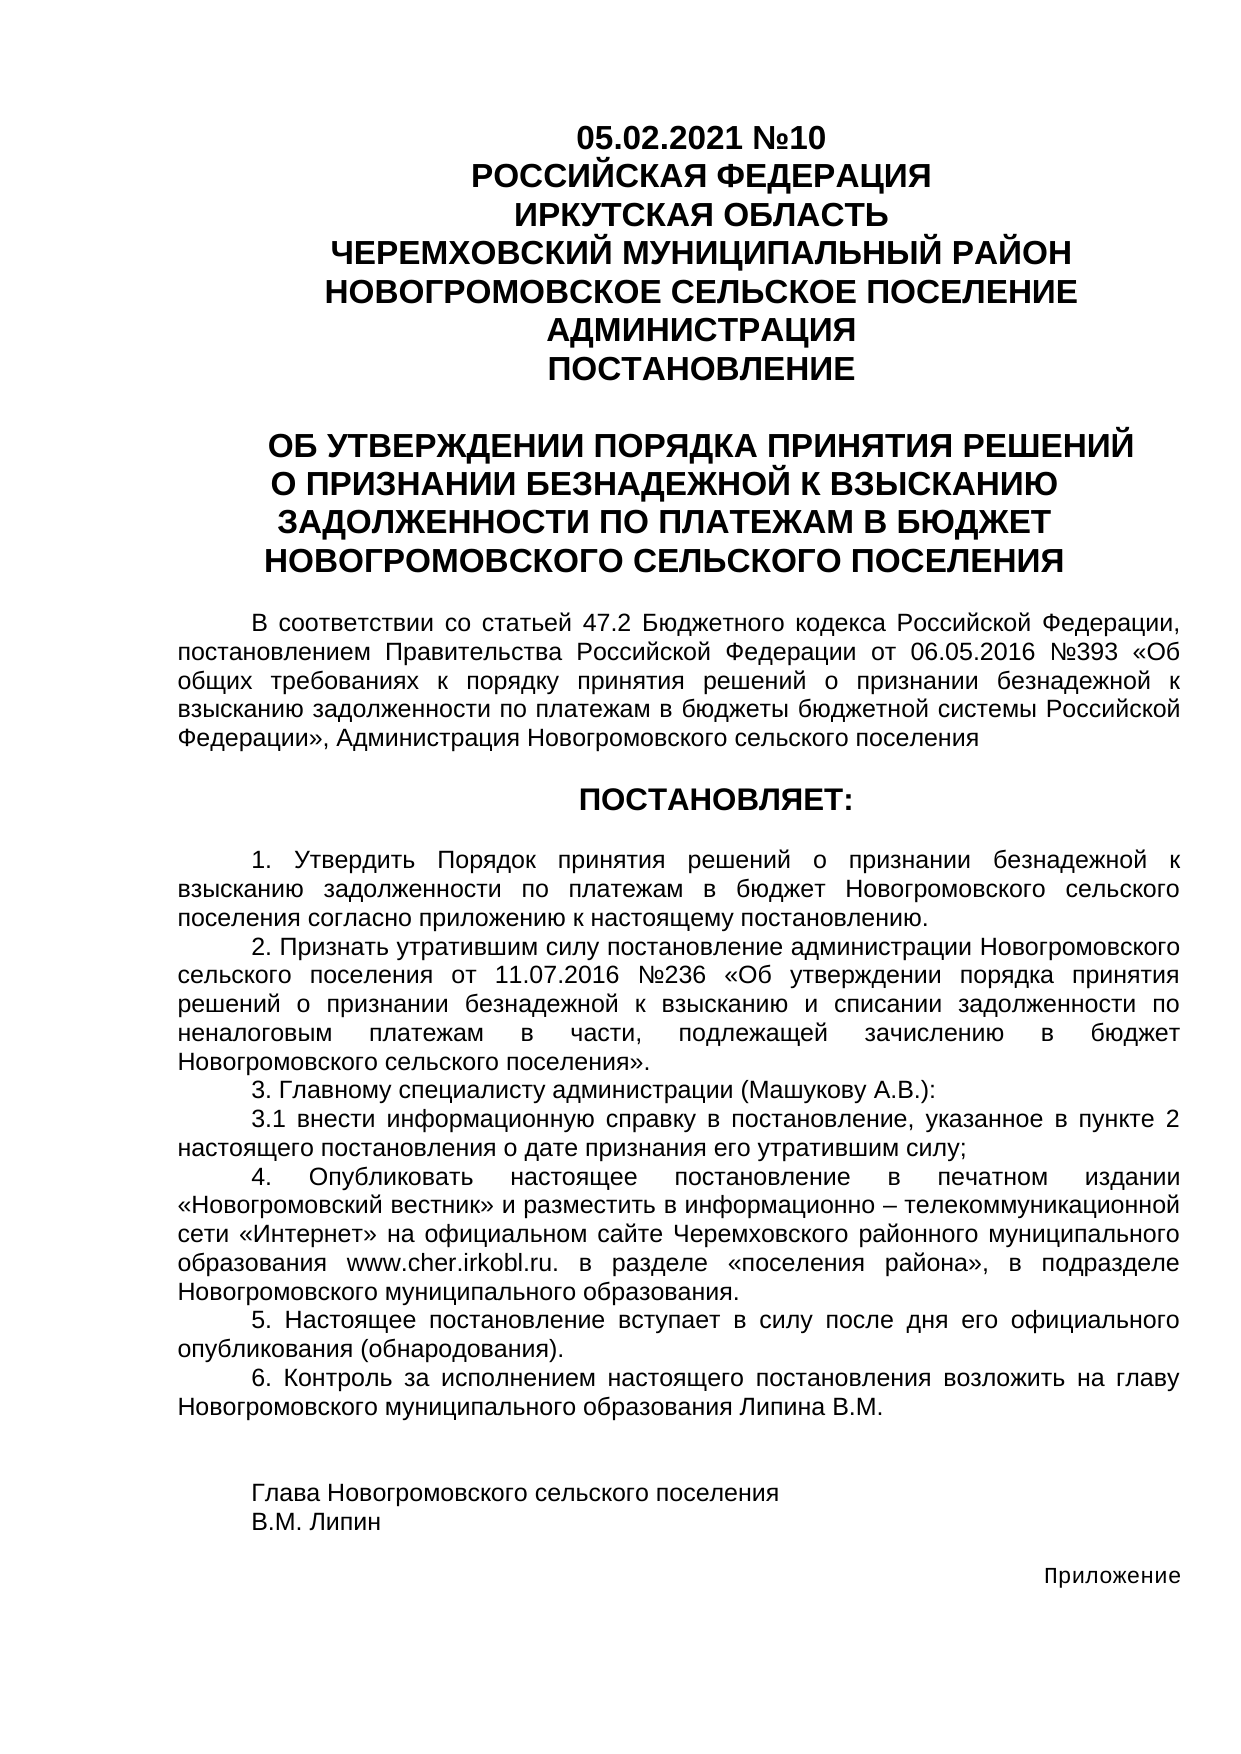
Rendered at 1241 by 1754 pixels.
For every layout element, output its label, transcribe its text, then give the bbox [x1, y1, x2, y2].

text 4. Опубликовать настоящее постановление в печатном издании «Новогромовский вестник» и разместить в информационно – телекоммуникационной сети «Интернет» на официальном сайте Черемховского районного муниципального образования www.cher.irkobl.ru. в разделе «поселения района», в подразделе Новогромовского муниципального образования. [177, 1162, 1181, 1305]
text 05.02.2021 №10 [177, 118, 1152, 157]
text ПОСТАНОВЛЯЕТ: [177, 781, 1181, 817]
text Приложение [753, 1564, 1181, 1590]
text ЧЕРЕМХОВСКИЙ МУНИЦИПАЛЬНЫЙ РАЙОН [177, 233, 1152, 272]
text РОССИЙСКАЯ ФЕДЕРАЦИЯ [177, 157, 1152, 195]
text НОВОГРОМОВСКОЕ СЕЛЬСКОЕ ПОСЕЛЕНИЕ [177, 272, 1152, 310]
text ПОСТАНОВЛЕНИЕ [177, 349, 1152, 387]
text 3. Главному специалисту администрации (Машукову А.В.): [177, 1075, 1181, 1104]
text В.М. Липин [177, 1507, 1181, 1535]
text 6. Контроль за исполнением настоящего постановления возложить на главу Новогромовского муниципального образования Липина В.М. [177, 1363, 1181, 1420]
text 3.1 внести информационную справку в постановление, указанное в пункте 2 настоящего постановления о дате признания его утратившим силу; [177, 1104, 1181, 1162]
text 2. Признать утратившим силу постановление администрации Новогромовского сельского поселения от 11.07.2016 №236 «Об утверждении порядка принятия решений о признании безнадежной к взысканию и списании задолженности по неналоговым платежам в части, подлежащей зачислению в бюджет Новогромовского сельского поселения». [177, 932, 1181, 1075]
text В соответствии со статьей 47.2 Бюджетного кодекса Российской Федерации, постановлением Правительства Российской Федерации от 06.05.2016 №393 «Об общих требованиях к порядку принятия решений о признании безнадежной к взысканию задолженности по платежам в бюджеты бюджетной системы Российской Федерации», Администрация Новогромовского сельского поселения [177, 608, 1181, 752]
text АДМИНИСТРАЦИЯ [177, 310, 1152, 349]
text ОБ УТВЕРЖДЕНИИ ПОРЯДКА ПРИНЯТИЯ РЕШЕНИЙ О ПРИЗНАНИИ БЕЗНАДЕЖНОЙ К ВЗЫСКАНИЮ ЗАДОЛЖЕННОСТИ ПО ПЛАТЕЖАМ В БЮДЖЕТ НОВОГРОМОВСКОГО СЕЛЬСКОГО ПОСЕЛЕНИЯ [177, 426, 1152, 579]
text 5. Настоящее постановление вступает в силу после дня его официального опубликования (обнародования). [177, 1305, 1181, 1363]
text ИРКУТСКАЯ ОБЛАСТЬ [177, 195, 1152, 233]
text Глава Новогромовского сельского поселения [177, 1478, 1181, 1507]
text 1. Утвердить Порядок принятия решений о признании безнадежной к взысканию задолженности по платежам в бюджет Новогромовского сельского поселения согласно приложению к настоящему постановлению. [177, 845, 1181, 932]
